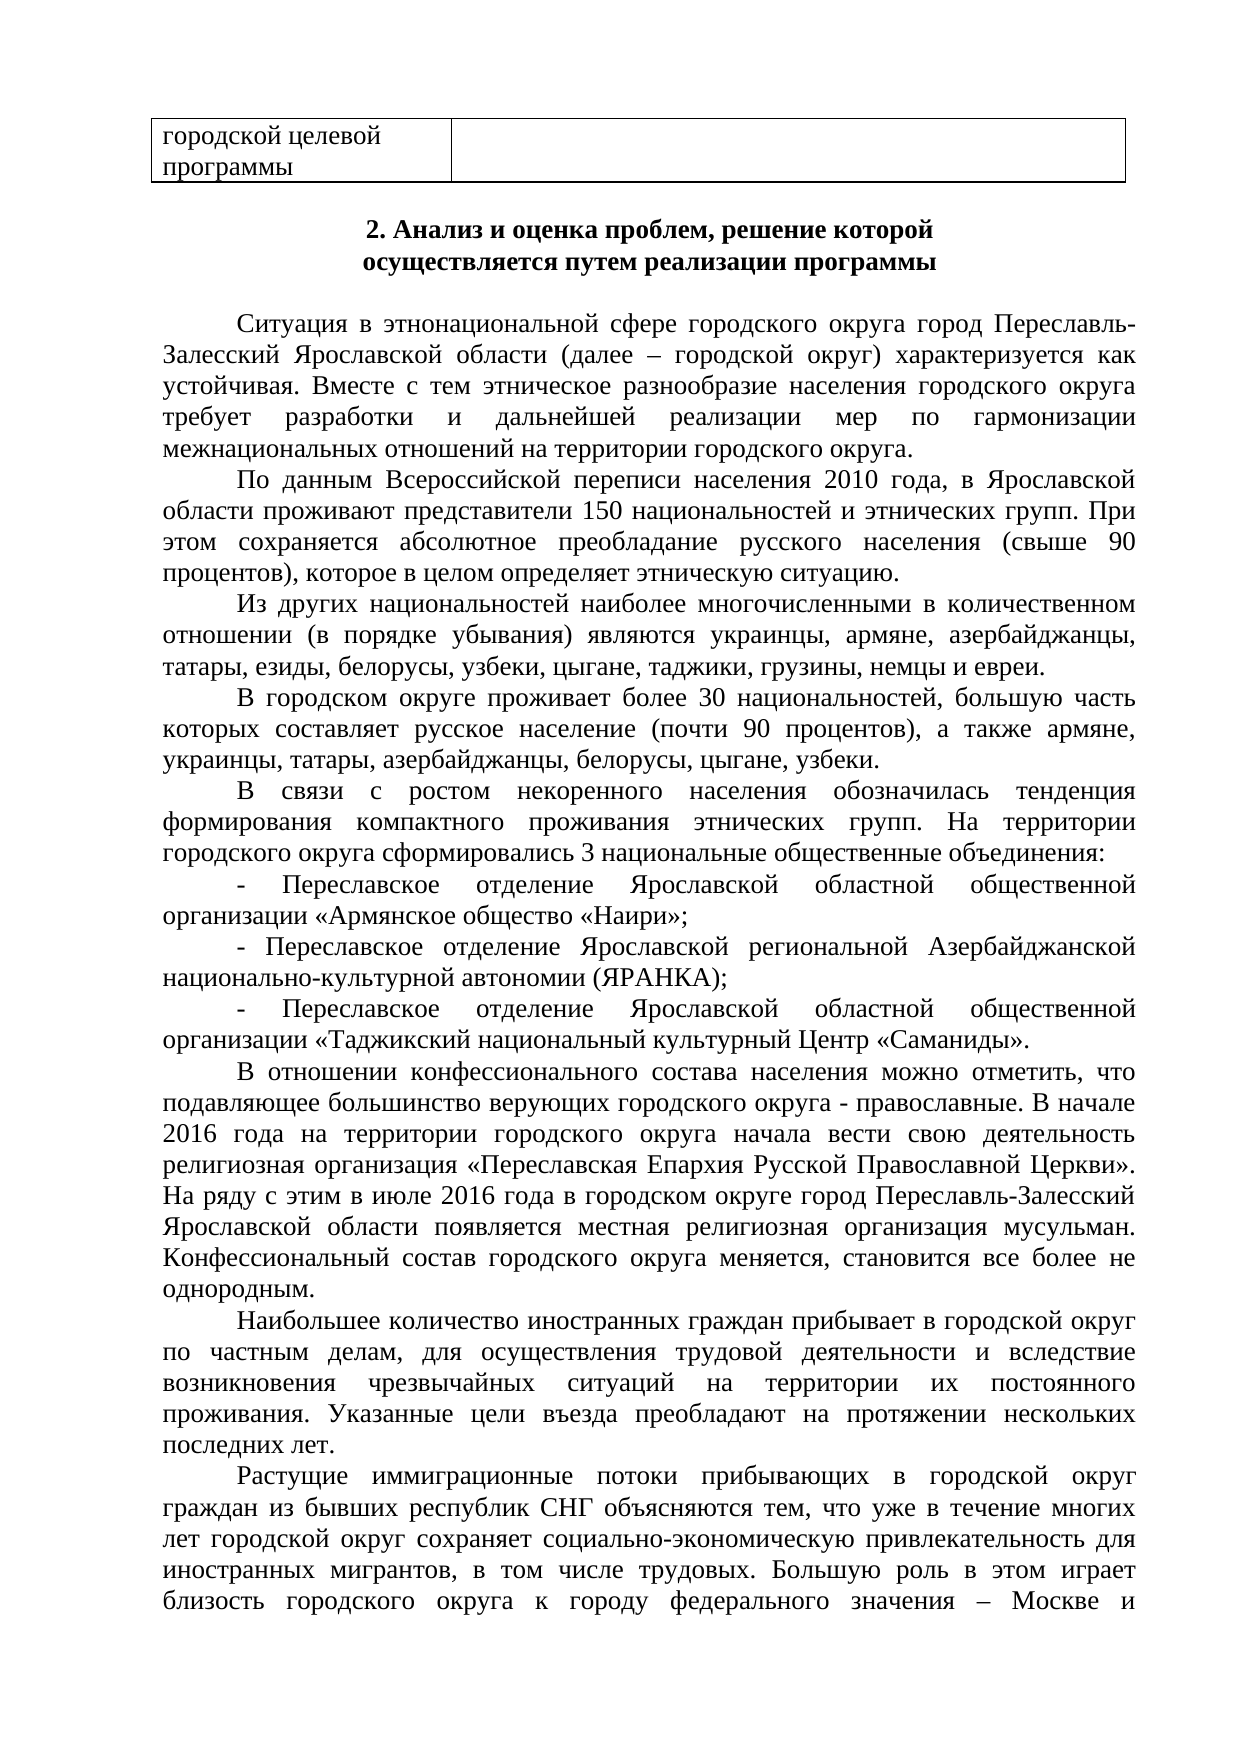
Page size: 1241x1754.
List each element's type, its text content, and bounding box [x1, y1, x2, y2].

text В городском округе проживает более 30 национальностей, большую часть которых составляет русское население (почти 90 процентов), а также армяне, украинцы, татары, азербайджанцы, белорусы, цыгане, узбеки. [162, 681, 1137, 774]
text В отношении конфессионального состава населения можно отметить, что подавляющее большинство верующих городского округа - православные. В начале 2016 года на территории городского округа начала вести свою деятельность религиозная организация «Переславская Епархия Русской Православной Церкви». На ряду с этим в июле 2016 года в городском округе город Переславль-Залесский Ярославской области появляется местная религиозная организация мусульман. Конфессиональный состав городского округа меняется, становится все более не однородным. [162, 1054, 1137, 1304]
text - Переславское отделение Ярославской областной общественной организации «Армянское общество «Наири»; [162, 868, 1137, 930]
text - Переславское отделение Ярославской областной общественной организации «Таджикский национальный культурный Центр «Саманиды». [162, 992, 1137, 1054]
text - Переславское отделение Ярославской региональной Азербайджанской национально-культурной автономии (ЯРАНКА); [162, 930, 1137, 992]
text В связи с ростом некоренного населения обозначилась тенденция формирования компактного проживания этнических групп. На территории городского округа сформировались 3 национальные общественные объединения: [162, 774, 1137, 868]
text 2. Анализ и оценка проблем, решение которой [162, 214, 1137, 245]
text По данным Всероссийской переписи населения 2010 года, в Ярославской области проживают представители 150 национальностей и этнических групп. При этом сохраняется абсолютное преобладание русского населения (свыше 90 процентов), которое в целом определяет этническую ситуацию. [162, 463, 1137, 587]
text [162, 1459, 1137, 1615]
text Наибольшее количество иностранных граждан прибывает в городской округ по частным делам, для осуществления трудовой деятельности и вследствие возникновения чрезвычайных ситуаций на территории их постоянного проживания. Указанные цели въезда преобладают на протяжении нескольких последних лет. [162, 1304, 1137, 1459]
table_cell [452, 119, 1125, 181]
text Из других национальностей наиболее многочисленными в количественном отношении (в порядке убывания) являются украинцы, армяне, азербайджанцы, татары, езиды, белорусы, узбеки, цыгане, таджики, грузины, немцы и евреи. [162, 587, 1137, 681]
text осуществляется путем реализации программы [162, 245, 1137, 276]
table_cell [152, 119, 451, 181]
text Ситуация в этнонациональной сфере городского округа город Переславль-Залесский Ярославской области (далее – городской округ) характеризуется как устойчивая. Вместе с тем этническое разнообразие населения городского округа требует разработки и дальнейшей реализации мер по гармонизации межнациональных отношений на территории городского округа. [162, 307, 1137, 463]
